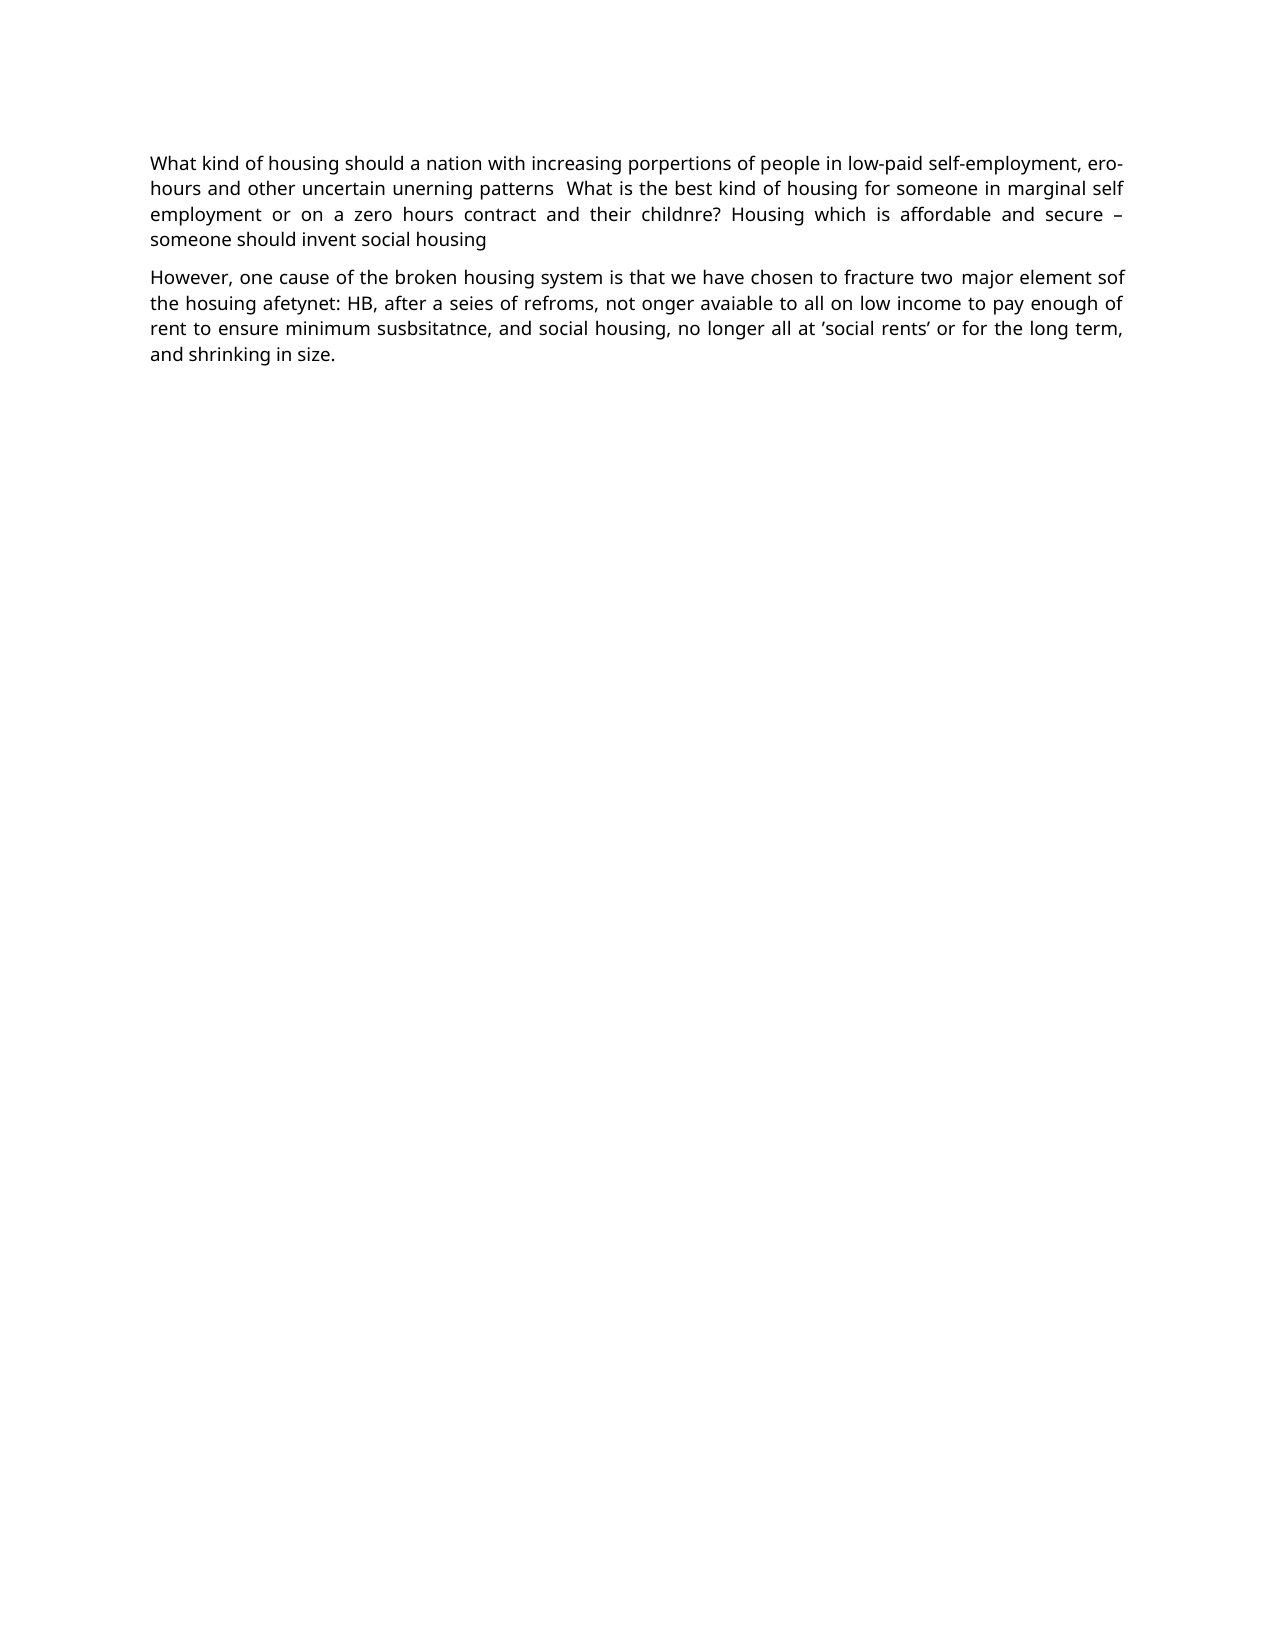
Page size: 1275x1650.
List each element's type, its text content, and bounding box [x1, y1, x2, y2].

text What kind of housing should a nation with increasing porpertions of people in low-paid self-employment, ero-hours and other uncertain unerning patterns What is the best kind of housing for someone in marginal self employment or on a zero hours contract and their childnre? Housing which is affordable and secure – someone should invent social housing [150, 150, 1125, 252]
text However, one cause of the broken housing system is that we have chosen to fracture two major element sof the hosuing afetynet: HB, after a seies of refroms, not onger avaiable to all on low income to pay enough of rent to ensure minimum susbsitatnce, and social housing, no longer all at ’social rents’ or for the long term, and shrinking in size. [150, 264, 1125, 367]
